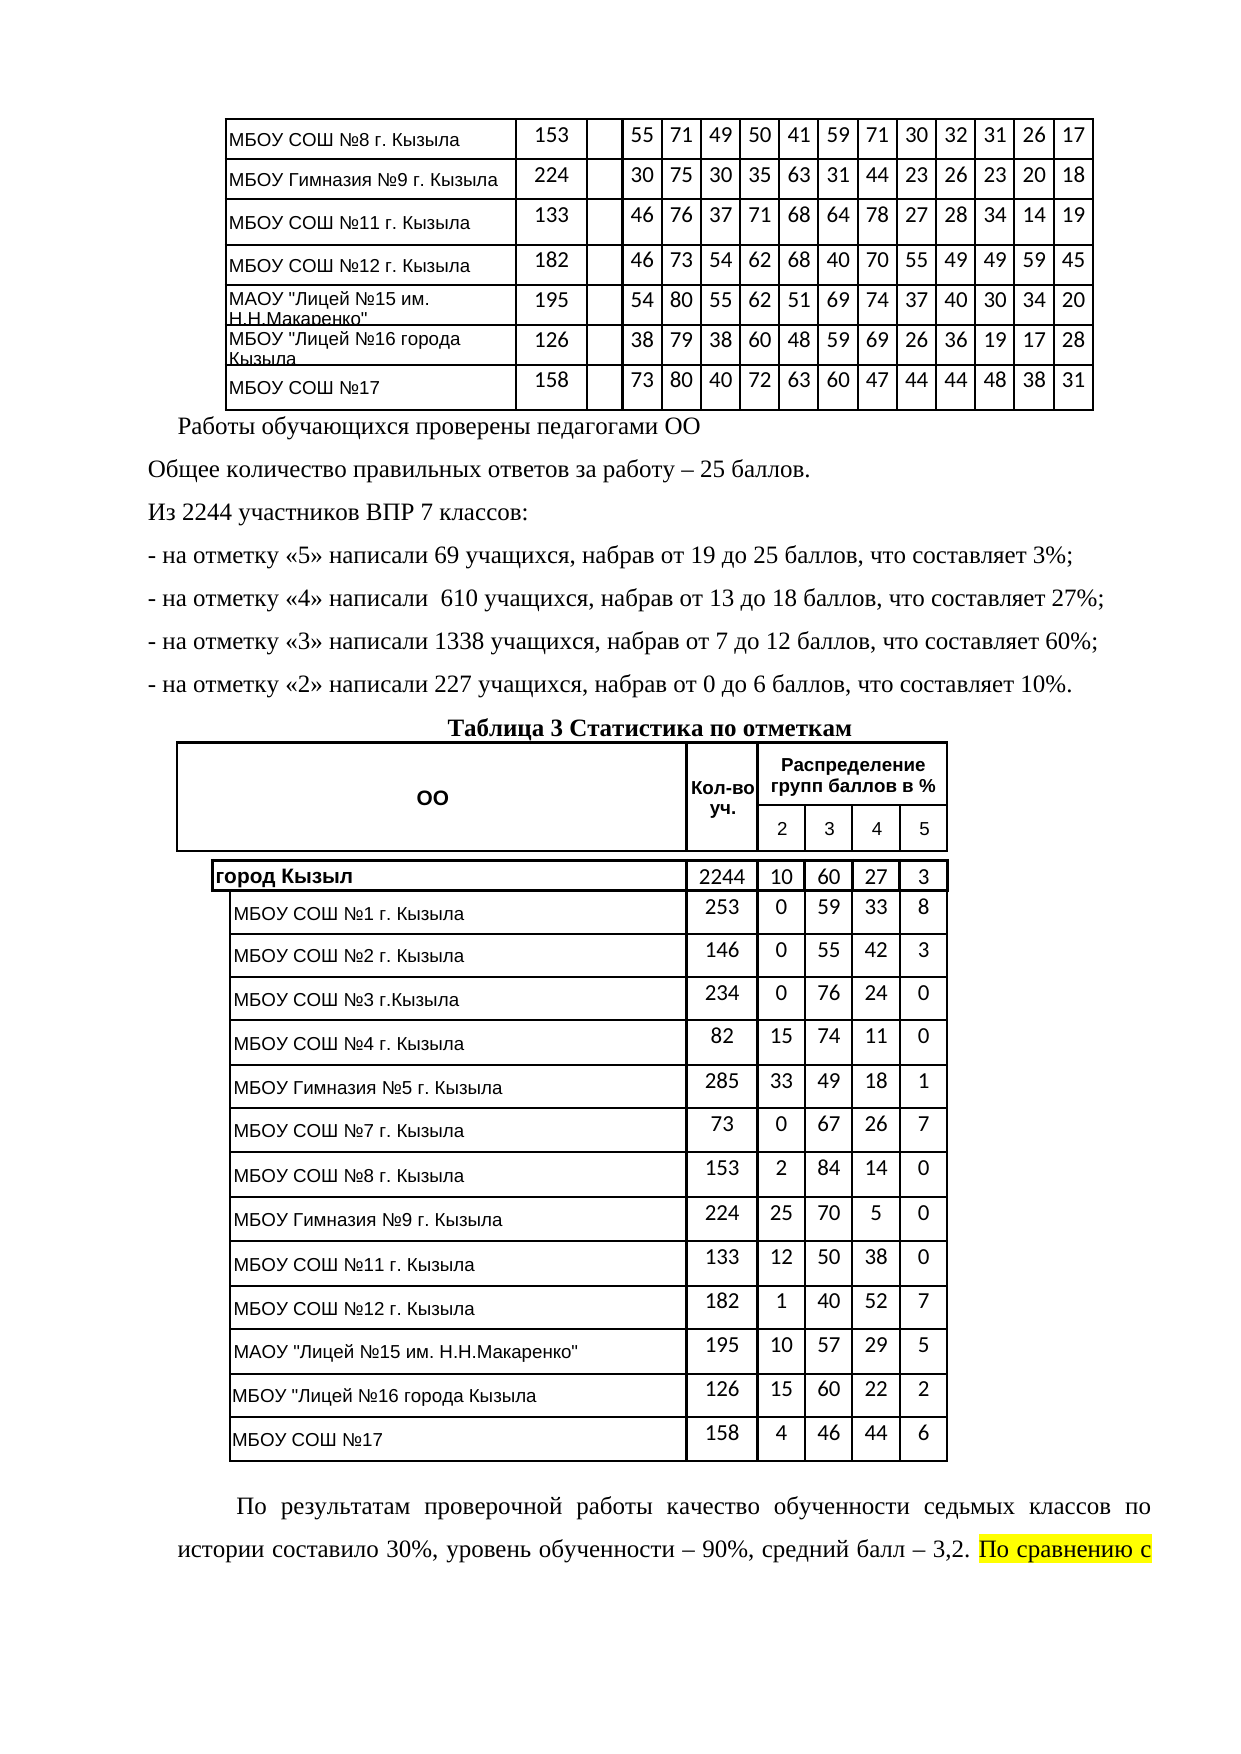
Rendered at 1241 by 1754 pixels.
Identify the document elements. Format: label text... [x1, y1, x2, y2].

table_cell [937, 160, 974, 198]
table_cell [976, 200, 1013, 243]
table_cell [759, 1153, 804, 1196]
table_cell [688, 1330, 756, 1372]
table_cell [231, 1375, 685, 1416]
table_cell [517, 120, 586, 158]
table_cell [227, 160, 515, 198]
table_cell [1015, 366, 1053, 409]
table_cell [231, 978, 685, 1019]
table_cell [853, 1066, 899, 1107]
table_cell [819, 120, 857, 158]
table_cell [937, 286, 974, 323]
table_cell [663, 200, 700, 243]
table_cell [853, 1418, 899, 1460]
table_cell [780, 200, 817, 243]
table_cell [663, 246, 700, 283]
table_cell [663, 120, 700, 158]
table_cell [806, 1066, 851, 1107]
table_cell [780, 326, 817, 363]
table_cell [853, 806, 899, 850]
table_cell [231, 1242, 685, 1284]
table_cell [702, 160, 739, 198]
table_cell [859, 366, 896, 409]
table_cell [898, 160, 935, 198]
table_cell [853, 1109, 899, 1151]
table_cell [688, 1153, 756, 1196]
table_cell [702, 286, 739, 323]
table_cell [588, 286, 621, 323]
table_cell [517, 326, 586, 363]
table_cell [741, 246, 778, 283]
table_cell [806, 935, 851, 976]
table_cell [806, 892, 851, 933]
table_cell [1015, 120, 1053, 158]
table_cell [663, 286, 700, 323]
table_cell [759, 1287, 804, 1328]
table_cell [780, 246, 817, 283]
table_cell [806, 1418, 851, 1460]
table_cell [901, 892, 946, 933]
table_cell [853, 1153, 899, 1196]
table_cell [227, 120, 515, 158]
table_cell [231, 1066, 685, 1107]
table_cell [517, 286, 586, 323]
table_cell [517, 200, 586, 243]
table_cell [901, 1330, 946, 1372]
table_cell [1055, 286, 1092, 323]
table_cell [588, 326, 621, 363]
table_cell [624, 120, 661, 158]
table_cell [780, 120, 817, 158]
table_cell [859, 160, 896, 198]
text Таблица 3 Статистика по отметкам [118, 713, 1152, 741]
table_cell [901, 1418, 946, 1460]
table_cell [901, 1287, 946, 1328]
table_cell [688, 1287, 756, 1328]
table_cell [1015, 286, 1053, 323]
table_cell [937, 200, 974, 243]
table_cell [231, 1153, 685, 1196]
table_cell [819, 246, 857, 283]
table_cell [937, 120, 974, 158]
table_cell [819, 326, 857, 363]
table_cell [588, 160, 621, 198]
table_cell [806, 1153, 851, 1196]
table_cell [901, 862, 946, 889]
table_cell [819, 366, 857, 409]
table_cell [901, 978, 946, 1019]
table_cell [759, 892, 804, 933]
text - на отметку «4» написали 610 учащихся, набрав от 13 до 18 баллов, что составляет 27%; [118, 583, 1152, 612]
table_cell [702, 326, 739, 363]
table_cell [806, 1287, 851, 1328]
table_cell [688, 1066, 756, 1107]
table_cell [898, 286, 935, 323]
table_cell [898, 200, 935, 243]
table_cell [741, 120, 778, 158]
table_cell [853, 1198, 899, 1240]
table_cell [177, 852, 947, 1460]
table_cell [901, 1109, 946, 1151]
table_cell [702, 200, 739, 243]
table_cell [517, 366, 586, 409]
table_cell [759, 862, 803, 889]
text Работы обучающихся проверены педагогами ОО [177, 411, 1152, 439]
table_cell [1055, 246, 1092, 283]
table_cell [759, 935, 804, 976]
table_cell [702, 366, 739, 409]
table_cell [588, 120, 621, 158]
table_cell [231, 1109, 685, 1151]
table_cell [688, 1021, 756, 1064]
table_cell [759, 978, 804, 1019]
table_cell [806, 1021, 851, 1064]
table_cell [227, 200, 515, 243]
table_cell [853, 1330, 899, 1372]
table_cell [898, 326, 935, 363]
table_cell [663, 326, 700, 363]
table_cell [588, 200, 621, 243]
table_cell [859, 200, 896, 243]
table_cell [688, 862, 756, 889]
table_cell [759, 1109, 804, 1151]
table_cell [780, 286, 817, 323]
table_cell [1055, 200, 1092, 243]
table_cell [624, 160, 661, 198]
text Из 2244 участников ВПР 7 классов: [118, 497, 1152, 526]
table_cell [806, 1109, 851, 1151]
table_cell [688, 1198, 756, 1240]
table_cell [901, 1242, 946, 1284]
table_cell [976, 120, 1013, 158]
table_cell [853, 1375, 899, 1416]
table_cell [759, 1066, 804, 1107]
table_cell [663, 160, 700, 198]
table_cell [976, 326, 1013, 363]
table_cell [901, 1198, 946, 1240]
text - на отметку «2» написали 227 учащихся, набрав от 0 до 6 баллов, что составляет 10%. [118, 669, 1152, 698]
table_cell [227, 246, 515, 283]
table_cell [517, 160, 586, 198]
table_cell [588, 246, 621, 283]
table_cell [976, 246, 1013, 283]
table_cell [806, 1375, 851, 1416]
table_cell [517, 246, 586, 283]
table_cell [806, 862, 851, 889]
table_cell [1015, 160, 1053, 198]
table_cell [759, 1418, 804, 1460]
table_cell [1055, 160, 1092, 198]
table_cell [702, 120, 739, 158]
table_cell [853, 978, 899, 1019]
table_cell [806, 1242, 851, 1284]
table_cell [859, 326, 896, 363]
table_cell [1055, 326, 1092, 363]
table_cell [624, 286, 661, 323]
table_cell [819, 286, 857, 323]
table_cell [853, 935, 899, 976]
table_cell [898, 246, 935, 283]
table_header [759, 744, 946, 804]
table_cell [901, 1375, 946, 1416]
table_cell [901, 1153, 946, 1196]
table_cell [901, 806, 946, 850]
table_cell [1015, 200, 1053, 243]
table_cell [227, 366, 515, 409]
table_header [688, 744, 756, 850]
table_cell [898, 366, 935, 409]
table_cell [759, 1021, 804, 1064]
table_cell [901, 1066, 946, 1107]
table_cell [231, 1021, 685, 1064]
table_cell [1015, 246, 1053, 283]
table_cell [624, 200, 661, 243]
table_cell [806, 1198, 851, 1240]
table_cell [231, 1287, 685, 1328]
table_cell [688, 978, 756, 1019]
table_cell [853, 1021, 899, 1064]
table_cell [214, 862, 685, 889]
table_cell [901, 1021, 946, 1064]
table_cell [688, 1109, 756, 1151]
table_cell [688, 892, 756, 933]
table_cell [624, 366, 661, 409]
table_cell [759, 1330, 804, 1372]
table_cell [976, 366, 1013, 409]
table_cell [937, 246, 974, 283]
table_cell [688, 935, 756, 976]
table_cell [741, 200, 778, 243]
text - на отметку «3» написали 1338 учащихся, набрав от 7 до 12 баллов, что составляет 60%; [118, 626, 1152, 655]
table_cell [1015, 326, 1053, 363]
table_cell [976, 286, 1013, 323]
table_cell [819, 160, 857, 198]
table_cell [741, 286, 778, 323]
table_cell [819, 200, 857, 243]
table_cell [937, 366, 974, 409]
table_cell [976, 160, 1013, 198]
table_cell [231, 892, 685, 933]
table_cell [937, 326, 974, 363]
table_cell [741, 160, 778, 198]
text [177, 1491, 1152, 1563]
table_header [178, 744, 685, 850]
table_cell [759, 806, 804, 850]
text Общее количество правильных ответов за работу – 25 баллов. [118, 454, 1152, 483]
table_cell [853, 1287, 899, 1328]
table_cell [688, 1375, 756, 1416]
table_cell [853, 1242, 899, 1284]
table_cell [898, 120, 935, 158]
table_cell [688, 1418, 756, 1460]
text - на отметку «5» написали 69 учащихся, набрав от 19 до 25 баллов, что составляет 3%; [118, 540, 1152, 569]
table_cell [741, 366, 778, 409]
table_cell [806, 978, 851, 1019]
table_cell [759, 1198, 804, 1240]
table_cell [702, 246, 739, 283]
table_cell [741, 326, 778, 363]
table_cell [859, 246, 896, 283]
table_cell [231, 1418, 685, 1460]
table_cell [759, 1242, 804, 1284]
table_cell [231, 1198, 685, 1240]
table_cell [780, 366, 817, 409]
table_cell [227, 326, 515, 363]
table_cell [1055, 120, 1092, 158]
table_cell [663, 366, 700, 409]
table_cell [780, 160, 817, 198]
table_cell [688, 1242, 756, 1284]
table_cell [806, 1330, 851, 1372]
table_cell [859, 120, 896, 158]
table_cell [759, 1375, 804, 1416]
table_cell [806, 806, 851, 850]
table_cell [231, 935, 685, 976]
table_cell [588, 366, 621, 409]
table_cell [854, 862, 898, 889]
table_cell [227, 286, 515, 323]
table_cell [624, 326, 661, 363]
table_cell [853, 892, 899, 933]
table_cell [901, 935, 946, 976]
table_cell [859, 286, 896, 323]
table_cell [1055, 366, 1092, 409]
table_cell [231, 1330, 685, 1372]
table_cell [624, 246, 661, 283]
